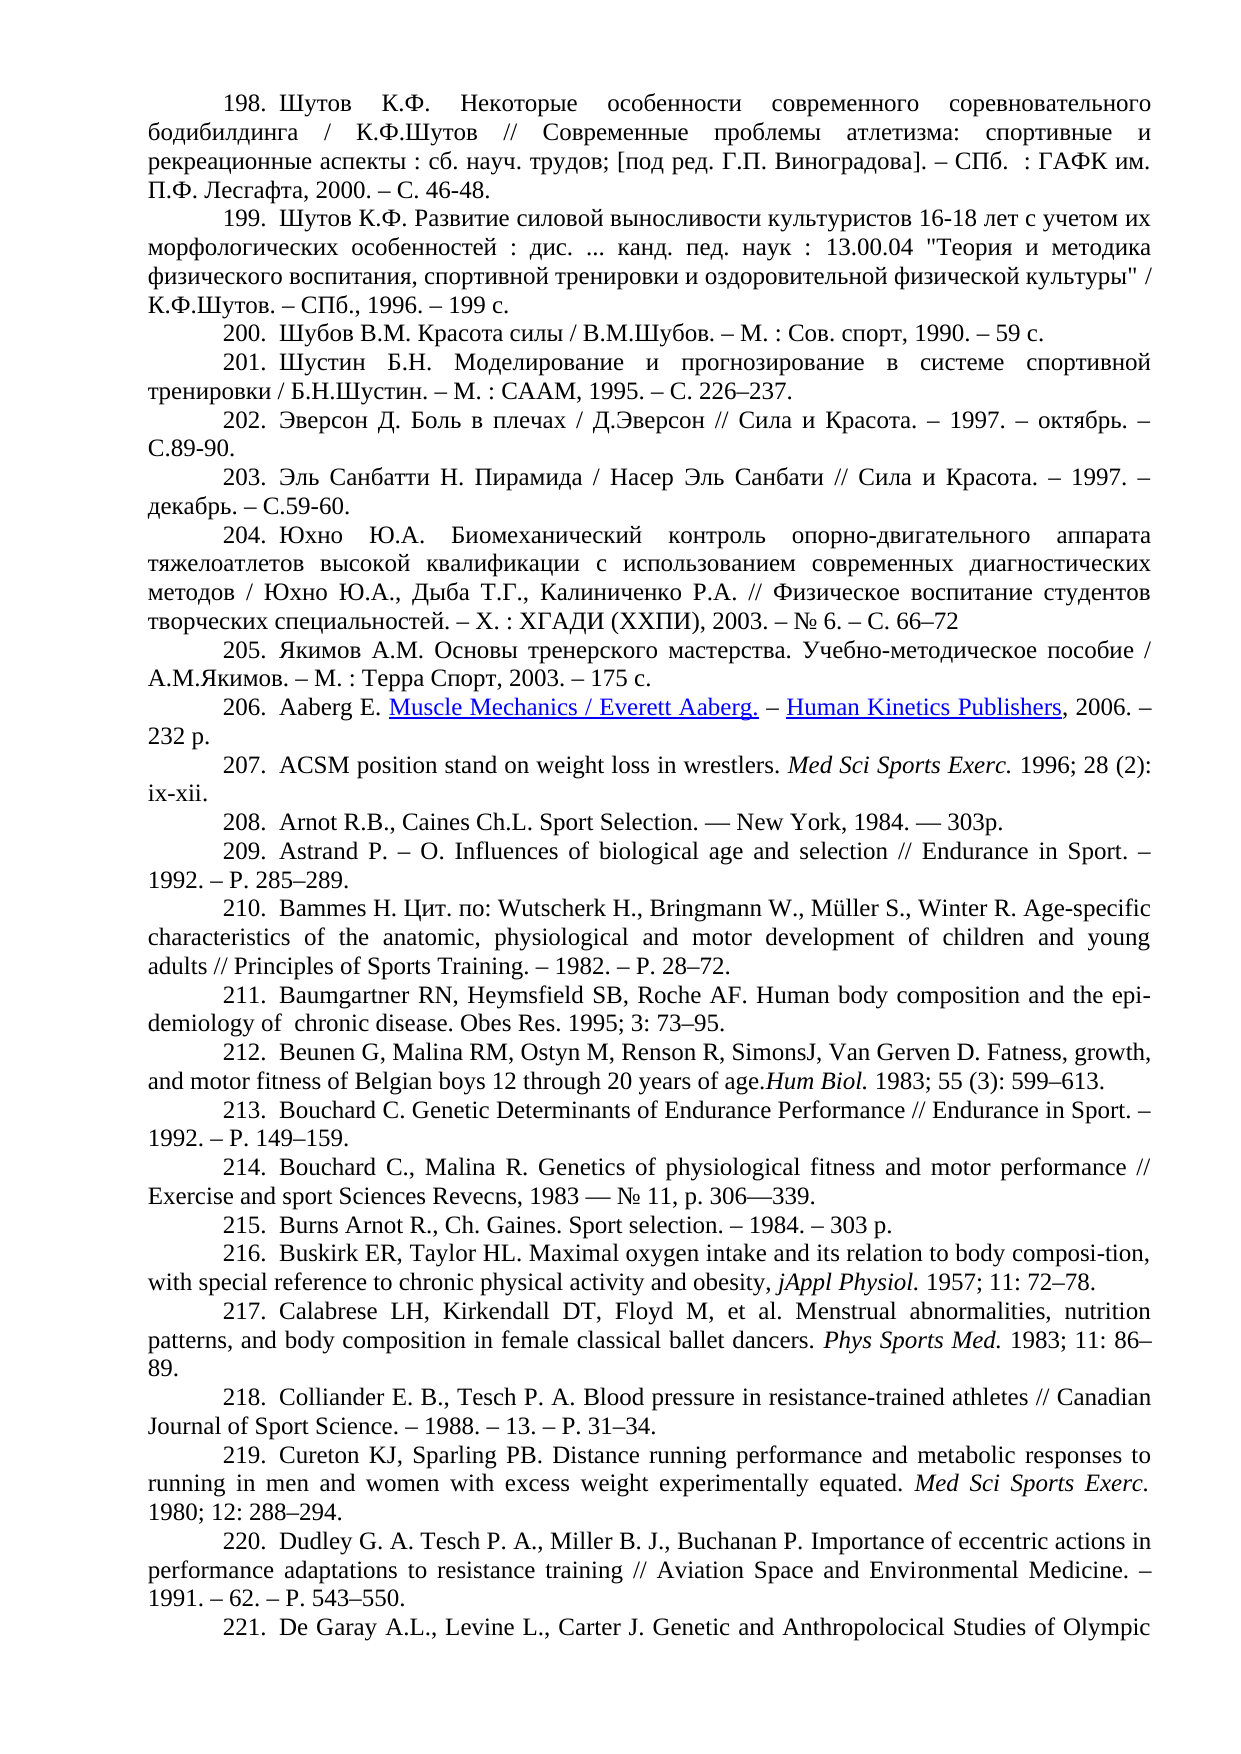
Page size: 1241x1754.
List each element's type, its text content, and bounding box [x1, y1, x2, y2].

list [148, 1612, 1152, 1641]
list Beunen G, Malina RM, Ostyn M, Renson R, SimonsJ, Van Gerven D. Fatness, growth, and motor fitness of Belgian boys 12 through 20 years of age.Hum Biol. 1983; 55 (3): 599–613. [148, 1037, 1152, 1095]
list Dudley G. A. Tesch P. A., Miller B. J., Buchanan P. Importance of eccentric actions in performance adaptations to resistance training // Aviation Space and Environmental Medicine. – 1991. – 62. – P. 543–550. [148, 1526, 1152, 1612]
list Bammes H. Цит. по: Wutscherk H., Bringmann W., Müller S., Winter R. Age-specific characteristics of the anatomic, physiological and motor development of children and young adults // Principles of Sports Training. – 1982. – P. 28–72. [148, 893, 1152, 980]
list Burns Arnot R., Ch. Gaines. Sport selection. – 1984. – 303 p. [148, 1210, 1152, 1238]
list Bouchard C. Genetic Determinants of Endurance Performance // Endurance in Sport. – 1992. – P. 149–159. [148, 1095, 1152, 1152]
list Эль Санбатти Н. Пирамида / Насер Эль Санбати // Сила и Красота. – 1997. – декабрь. – С.59-60. [148, 462, 1152, 520]
list Baumgartner RN, Heymsfield SB, Roche AF. Human body composition and the epi-demiology of chronic disease. Obes Res. 1995; 3: 73–95. [148, 980, 1152, 1037]
list Aaberg E. Muscle Mechanics / Everett Aaberg. – Human Kinetics Publishers, 2006. – 232 p. [148, 692, 1152, 750]
list Якимов А.М. Основы тренерского мастерства. Учебно-методическое пособие / А.М.Якимов. – М. : Терра Спорт, 2003. – 175 с. [148, 635, 1152, 692]
list Эверсон Д. Боль в плечах / Д.Эверсон // Сила и Красота. – 1997. – октябрь. – С.89-90. [148, 405, 1152, 462]
list ACSM position stand on weight loss in wrestlers. Med Sci Sports Exerc. 1996; 28 (2): ix-xii. [148, 750, 1152, 807]
list Bouchard С., Malina R. Genetics of physiological fitness and motor performance // Exercise and sport Sciences Revecns, 1983 — № 11, p. 306—339. [148, 1152, 1152, 1210]
list Colliander E. В., Tesch P. A. Blood pressure in resistance-trained athletes // Canadian Journal of Sport Science. – 1988. – 13. – P. 31–34. [148, 1382, 1152, 1440]
list Шустин Б.Н. Моделирование и прогнозирование в системе спортивной тренировки / Б.Н.Шустин. – М. : СААМ, 1995. – С. 226–237. [148, 347, 1152, 405]
list Buskirk ER, Taylor HL. Maximal oxygen intake and its relation to body composi-tion, with special reference to chronic physical activity and obesity, jAppl Physiol. 1957; 11: 72–78. [148, 1238, 1152, 1296]
list Arnot R.B., Caines Ch.L. Sport Selection. — New York, 1984. — 303p. [148, 807, 1152, 836]
list Calabrese LH, Kirkendall DT, Floyd M, et al. Menstrual abnormalities, nutrition patterns, and body composition in female classical ballet dancers. Phys Sports Med. 1983; 11: 86–89. [148, 1296, 1152, 1382]
list Cureton KJ, Sparling PB. Distance running performance and metabolic responses to running in men and women with excess weight experimentally equated. Med Sci Sports Exerc. 1980; 12: 288–294. [148, 1440, 1152, 1526]
list Шутов К.Ф. Развитие силовой выносливости культуристов 16-18 лет с учетом их морфологических особенностей : дис. ... канд. пед. наук : 13.00.04 "Теория и методика физического воспитания, спортивной тренировки и оздоровительной физической культуры" / К.Ф.Шутов. – СПб., 1996. – 199 с. [148, 203, 1152, 318]
list Шутов К.Ф. Некоторые особенности современного соревновательного бодибилдинга / К.Ф.Шутов // Современные проблемы атлетизма: спортивные и рекреационные аспекты : сб. науч. трудов; [под ред. Г.П. Виноградова]. – СПб. : ГАФК им. П.Ф. Лесгафта, 2000. – С. 46-48. [148, 88, 1152, 203]
list Юхно Ю.А. Биомеханический контроль опорно-двигательного аппарата тяжелоатлетов высокой квалификации с использованием современных диагностических методов / Юхно Ю.А., Дыба Т.Г., Калиниченко Р.А. // Физическое воспитание студентов творческих специальностей. – Х. : ХГАДИ (ХХПИ), 2003. – № 6. – С. 66–72 [148, 520, 1152, 635]
list Astrand P. – O. Influences of biological age and selection // Endurance in Sport. – 1992. – P. 285–289. [148, 836, 1152, 893]
list Шубов В.М. Красота силы / В.М.Шубов. – М. : Сов. спорт, 1990. – 59 с. [148, 318, 1152, 347]
